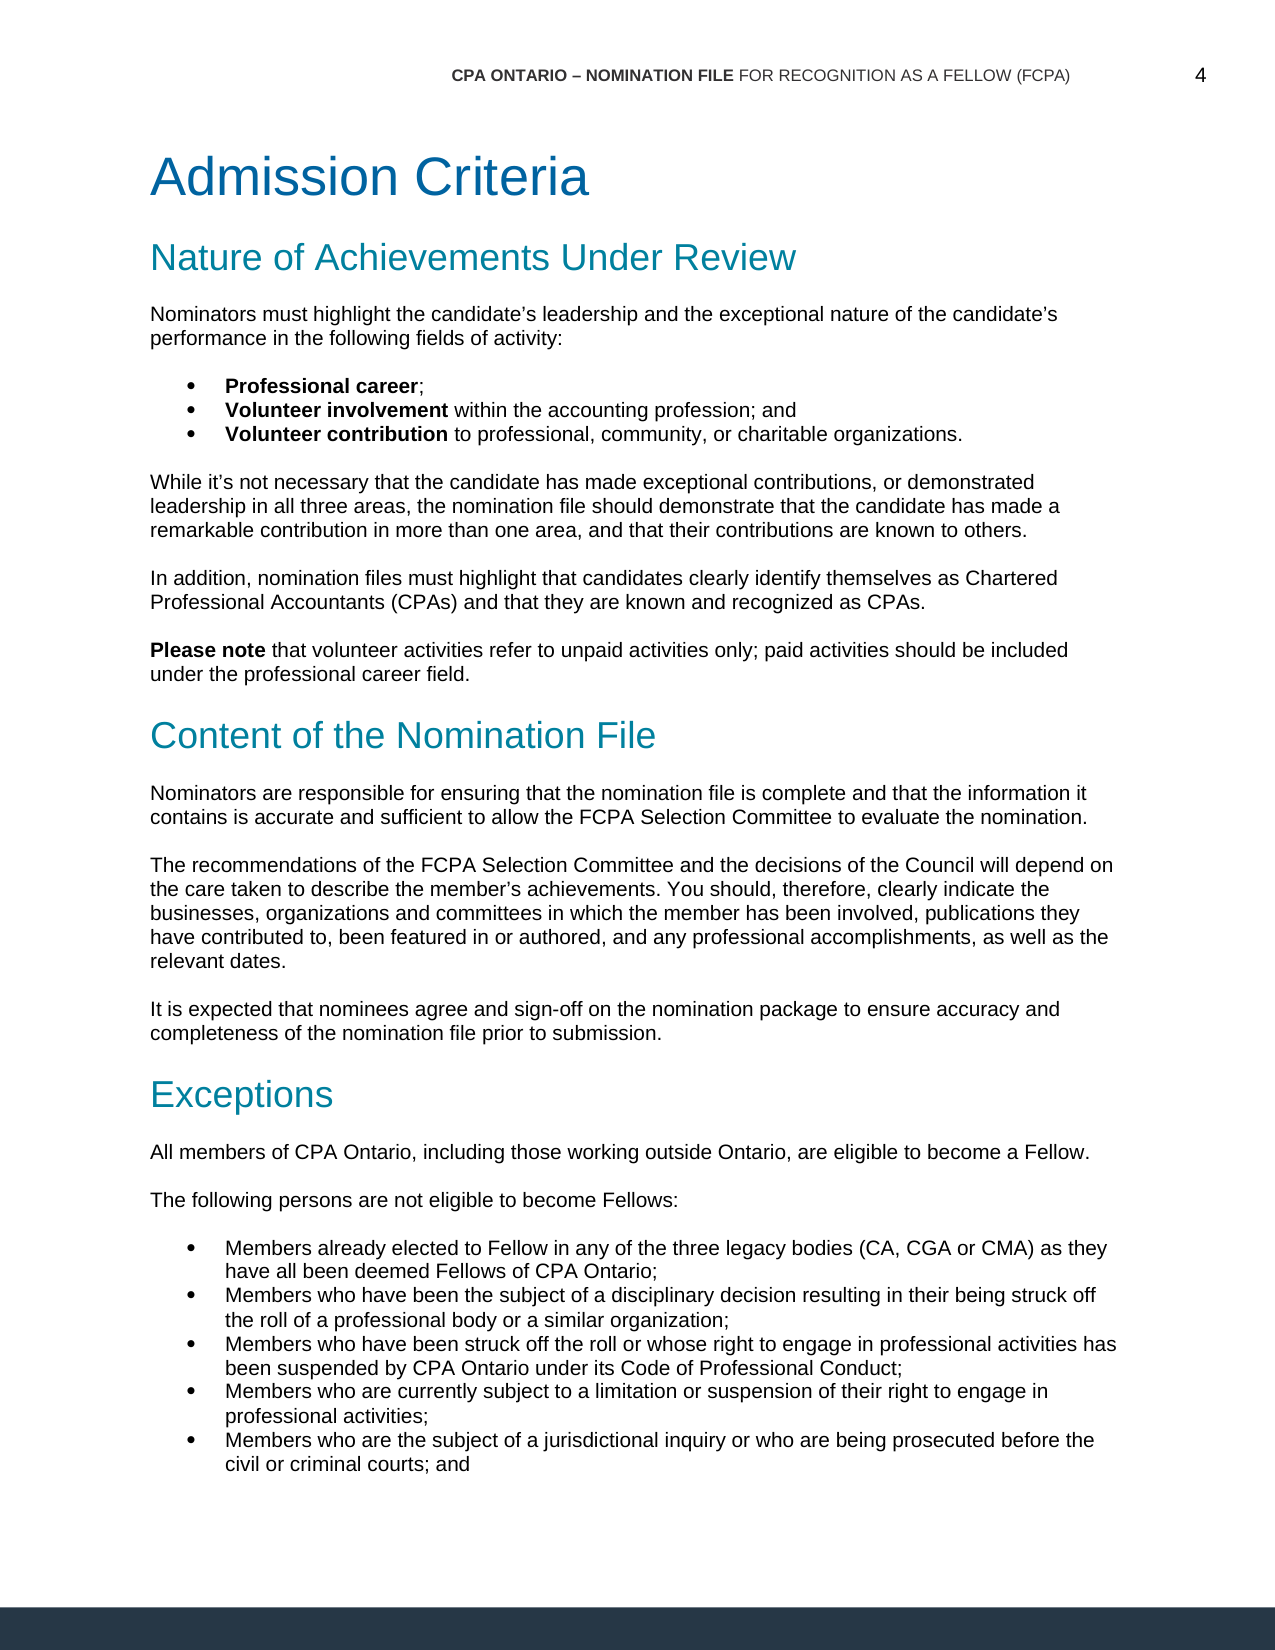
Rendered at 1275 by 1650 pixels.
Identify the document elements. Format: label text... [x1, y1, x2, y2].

text Please note that volunteer activities refer to unpaid activities only; paid activities should be included under the professional career field. [150, 638, 1125, 686]
subtitle Content of the Nomination File [150, 714, 1125, 757]
text In addition, nomination files must highlight that candidates clearly identify themselves as Chartered Professional Accountants (CPAs) and that they are known and recognized as CPAs. [150, 566, 1125, 614]
subtitle Admission Criteria [150, 144, 1125, 207]
text The following persons are not eligible to become Fellows: [150, 1187, 1125, 1211]
list Volunteer involvement within the accounting profession; and [187, 398, 1125, 422]
text While it’s not necessary that the candidate has made exceptional contributions, or demonstrated leadership in all three areas, the nomination file should demonstrate that the candidate has made a remarkable contribution in more than one area, and that their contributions are known to others. [150, 470, 1125, 542]
subtitle Nature of Achievements Under Review [150, 235, 1125, 278]
list Members already elected to Fellow in any of the three legacy bodies (CA, CGA or CMA) as they have all been deemed Fellows of CPA Ontario; [187, 1235, 1125, 1283]
list Members who are currently subject to a limitation or suspension of their right to engage in professional activities; [187, 1379, 1125, 1427]
list Members who have been struck off the roll or whose right to engage in professional activities has been suspended by CPA Ontario under its Code of Professional Conduct; [187, 1331, 1125, 1379]
text It is expected that nominees agree and sign-off on the nomination package to ensure accuracy and completeness of the nomination file prior to submission. [150, 996, 1125, 1044]
text All members of CPA Ontario, including those working outside Ontario, are eligible to become a Fellow. [150, 1139, 1125, 1163]
list Members who are the subject of a jurisdictional inquiry or who are being prosecuted before the civil or criminal courts; and [187, 1427, 1125, 1475]
text Nominators must highlight the candidate’s leadership and the exceptional nature of the candidate’s performance in the following fields of activity: [150, 302, 1125, 350]
list Professional career; [187, 374, 1125, 398]
text Nominators are responsible for ensuring that the nomination file is complete and that the information it contains is accurate and sufficient to allow the FCPA Selection Committee to evaluate the nomination. [150, 781, 1125, 829]
subtitle Exceptions [150, 1072, 1125, 1116]
text The recommendations of the FCPA Selection Committee and the decisions of the Council will depend on the care taken to describe the member’s achievements. You should, therefore, clearly indicate the businesses, organizations and committees in which the member has been involved, publications they have contributed to, been featured in or authored, and any professional accomplishments, as well as the relevant dates. [150, 853, 1125, 972]
list Volunteer contribution to professional, community, or charitable organizations. [187, 422, 1125, 446]
list Members who have been the subject of a disciplinary decision resulting in their being struck off the roll of a professional body or a similar organization; [187, 1283, 1125, 1331]
